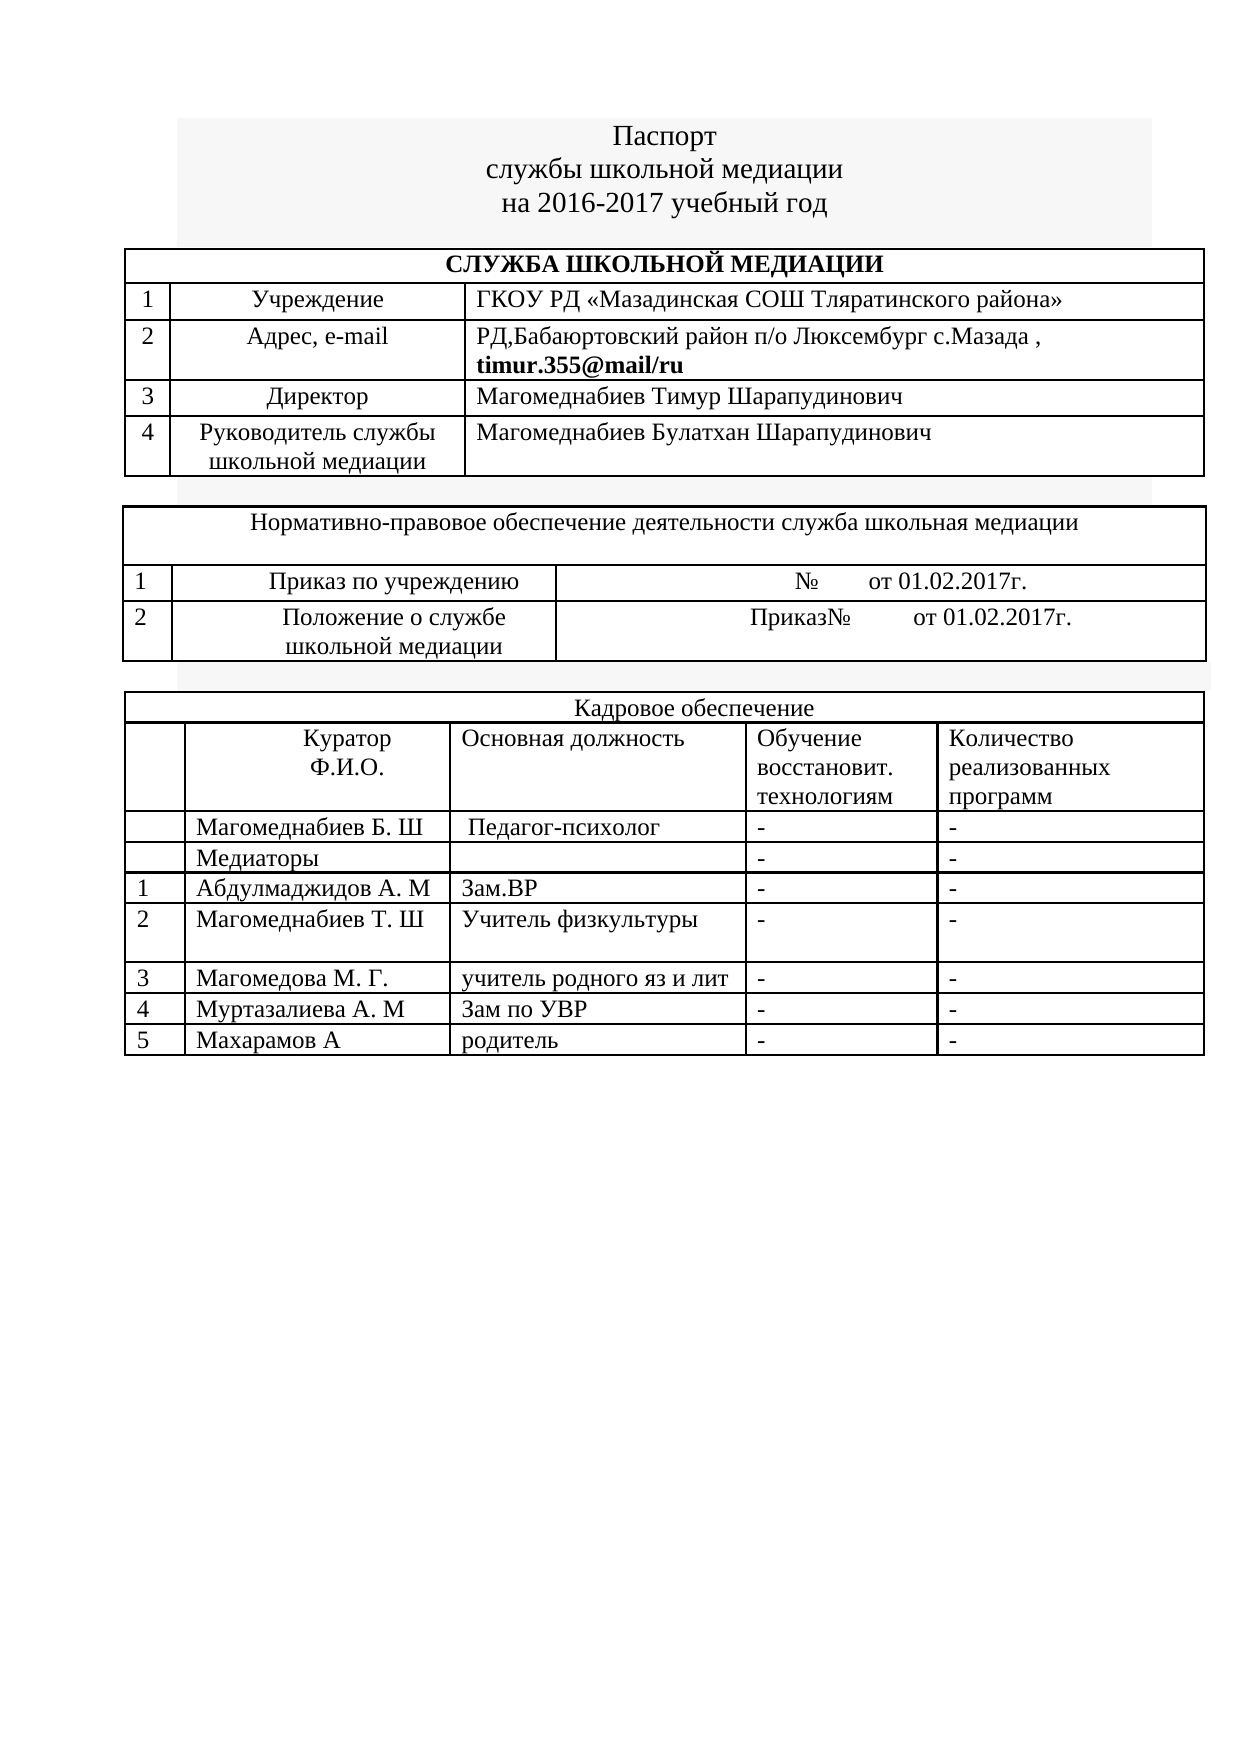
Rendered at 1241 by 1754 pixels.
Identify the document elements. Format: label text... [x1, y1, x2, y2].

table_cell Махарамов А [186, 1025, 449, 1053]
table_cell - [747, 904, 936, 961]
table_cell 4 [126, 994, 184, 1023]
table_cell Руководитель службы школьной медиации [171, 417, 464, 474]
table_cell Абдулмаджидов А. М [186, 874, 449, 902]
table_cell Педагог-психолог [451, 812, 745, 841]
table_cell Адрес, e-mail [171, 321, 464, 379]
table_cell - [747, 843, 936, 871]
table_cell 3 [126, 963, 184, 992]
table_cell Количество реализованных программ [939, 724, 1203, 810]
table_cell Магомеднабиев Булатхан Шарапудинович [466, 417, 1203, 474]
table_cell родитель [451, 1025, 745, 1053]
table_cell Положение о службе школьной медиации [173, 602, 555, 660]
table_header Нормативно-правовое обеспечение деятельности служба школьная медиации [124, 508, 1205, 564]
table_cell [126, 812, 184, 841]
table_cell [451, 843, 745, 871]
table_cell 2 [126, 321, 169, 379]
text службы школьной медиации [177, 152, 1152, 185]
table_cell 5 [126, 1025, 184, 1053]
table_cell Куратор Ф.И.О. [186, 724, 449, 810]
table_cell Магомеднабиев Тимур Шарапудинович [466, 381, 1203, 415]
table_cell - [747, 812, 936, 841]
table_cell Учреждение [171, 284, 464, 319]
table_cell Приказ по учреждению [173, 566, 555, 600]
table_cell - [939, 843, 1203, 871]
table_cell - [939, 812, 1203, 841]
table_cell - [939, 1025, 1203, 1053]
table_cell Медиаторы [186, 843, 449, 871]
table_cell - [939, 874, 1203, 902]
table_header Кадровое обеспечение [126, 693, 1203, 721]
table_cell Зам.ВР [451, 874, 745, 902]
table_cell 1 [126, 284, 169, 319]
table_cell РД,Бабаюртовский район п/о Люксембург с.Мазада , timur.355@mail/ru [466, 321, 1203, 379]
table_cell 1 [126, 874, 184, 902]
table_cell Приказ№ от 01.02.2017г. [557, 602, 1205, 660]
table_cell - [747, 963, 936, 992]
table_cell - [747, 1025, 936, 1053]
table_cell 2 [124, 602, 171, 660]
text Паспорт [177, 118, 1152, 152]
table_cell - [747, 994, 936, 1023]
table_cell 2 [126, 904, 184, 961]
table_cell Магомеднабиев Б. Ш [186, 812, 449, 841]
table_cell Директор [171, 381, 464, 415]
table_cell Магомеднабиев Т. Ш [186, 904, 449, 961]
table_cell [126, 843, 184, 871]
table_cell Муртазалиева А. М [186, 994, 449, 1023]
table_cell Основная должность [451, 724, 745, 810]
table_cell ГКОУ РД «Мазадинская СОШ Тляратинского района» [466, 284, 1203, 319]
table_cell - [939, 963, 1203, 992]
table_cell - [939, 994, 1203, 1023]
table_cell Обучение восстановит. технологиям [747, 724, 936, 810]
table_cell - [939, 904, 1203, 961]
text на 2016-2017 учебный год [177, 185, 1152, 219]
table_cell Магомедова М. Г. [186, 963, 449, 992]
table_cell Учитель физкультуры [451, 904, 745, 961]
table_cell учитель родного яз и лит [451, 963, 745, 992]
table_cell 3 [126, 381, 169, 415]
table_cell 4 [126, 417, 169, 474]
table_header СЛУЖБА ШКОЛЬНОЙ МЕДИАЦИИ [126, 250, 1203, 282]
table_cell [126, 724, 184, 810]
table_cell Зам по УВР [451, 994, 745, 1023]
table_cell 1 [124, 566, 171, 600]
table_cell - [747, 874, 936, 902]
table_cell № от 01.02.2017г. [557, 566, 1205, 600]
